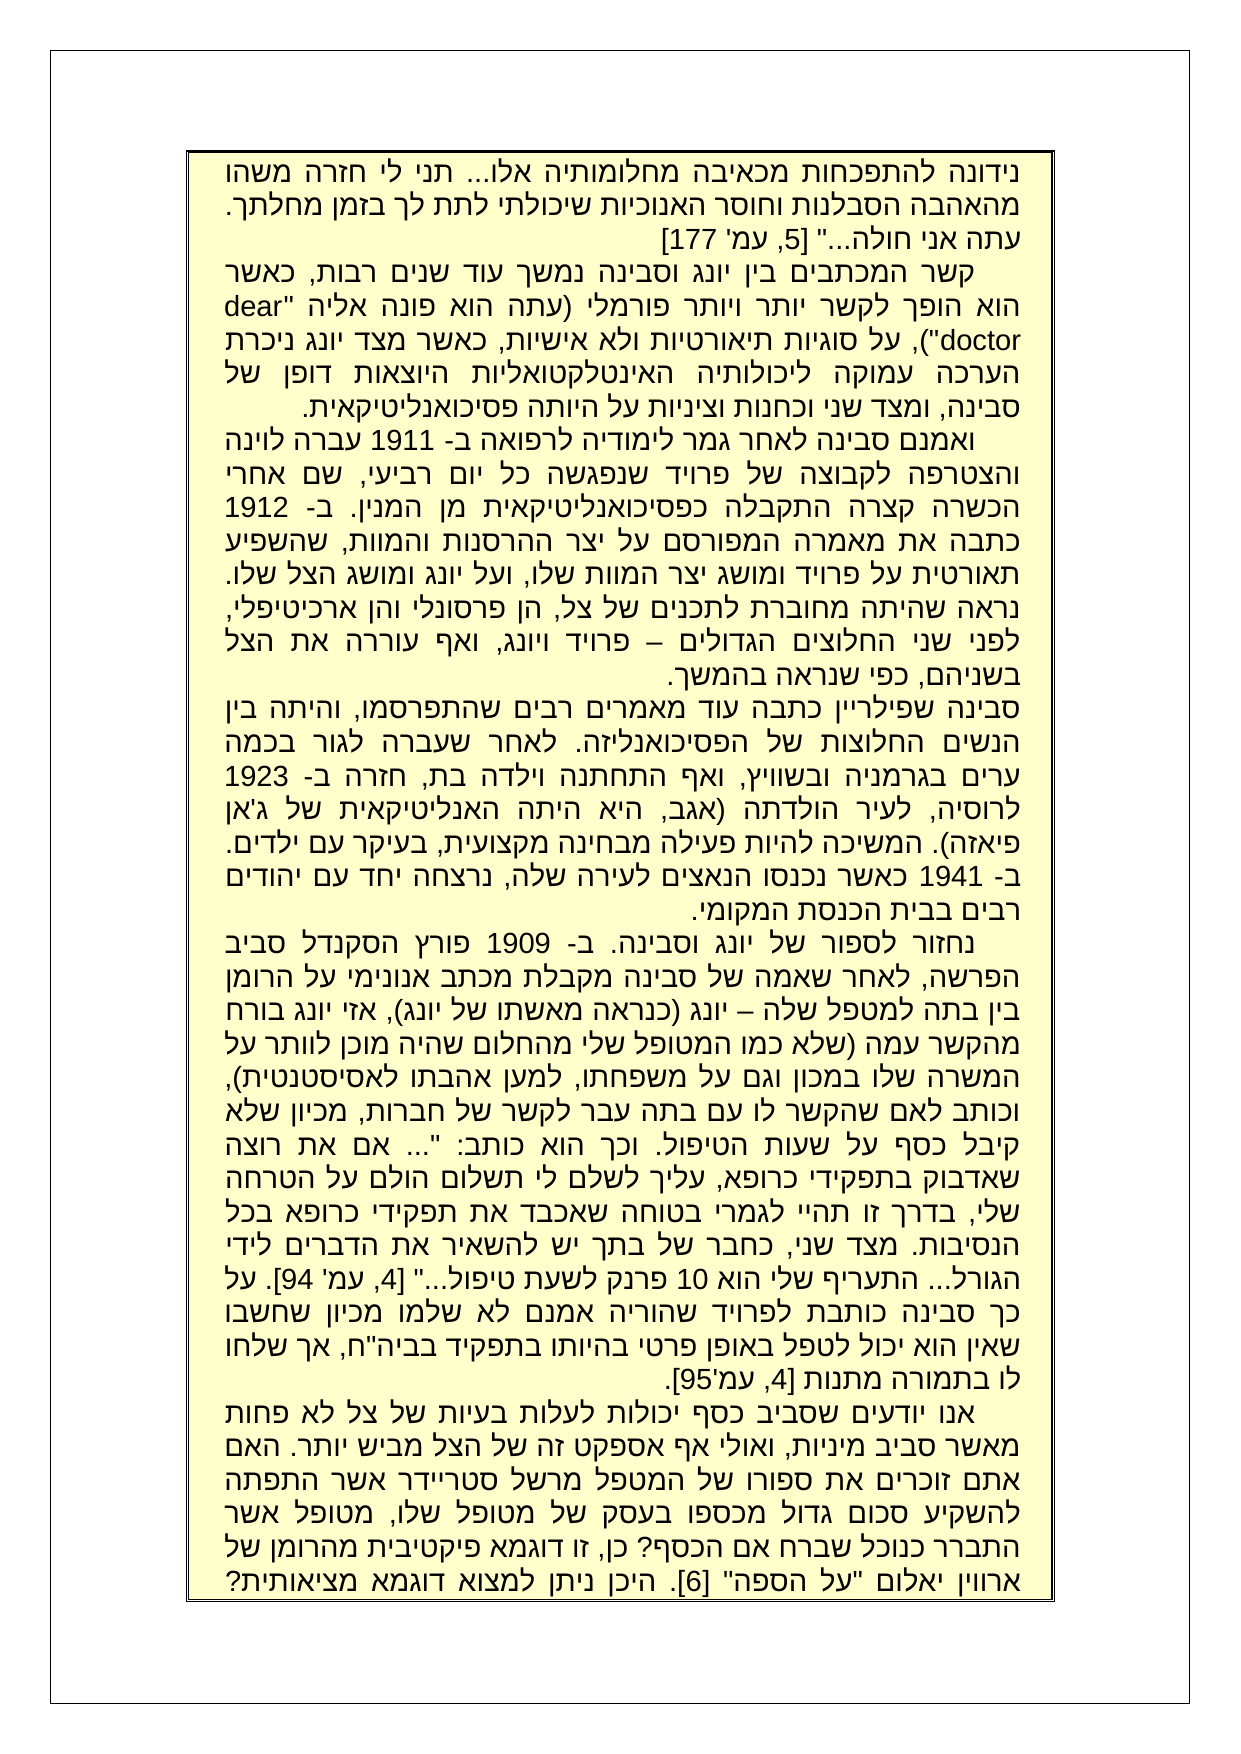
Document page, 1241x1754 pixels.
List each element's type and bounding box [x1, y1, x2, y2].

table_cell [189, 153, 1051, 1599]
